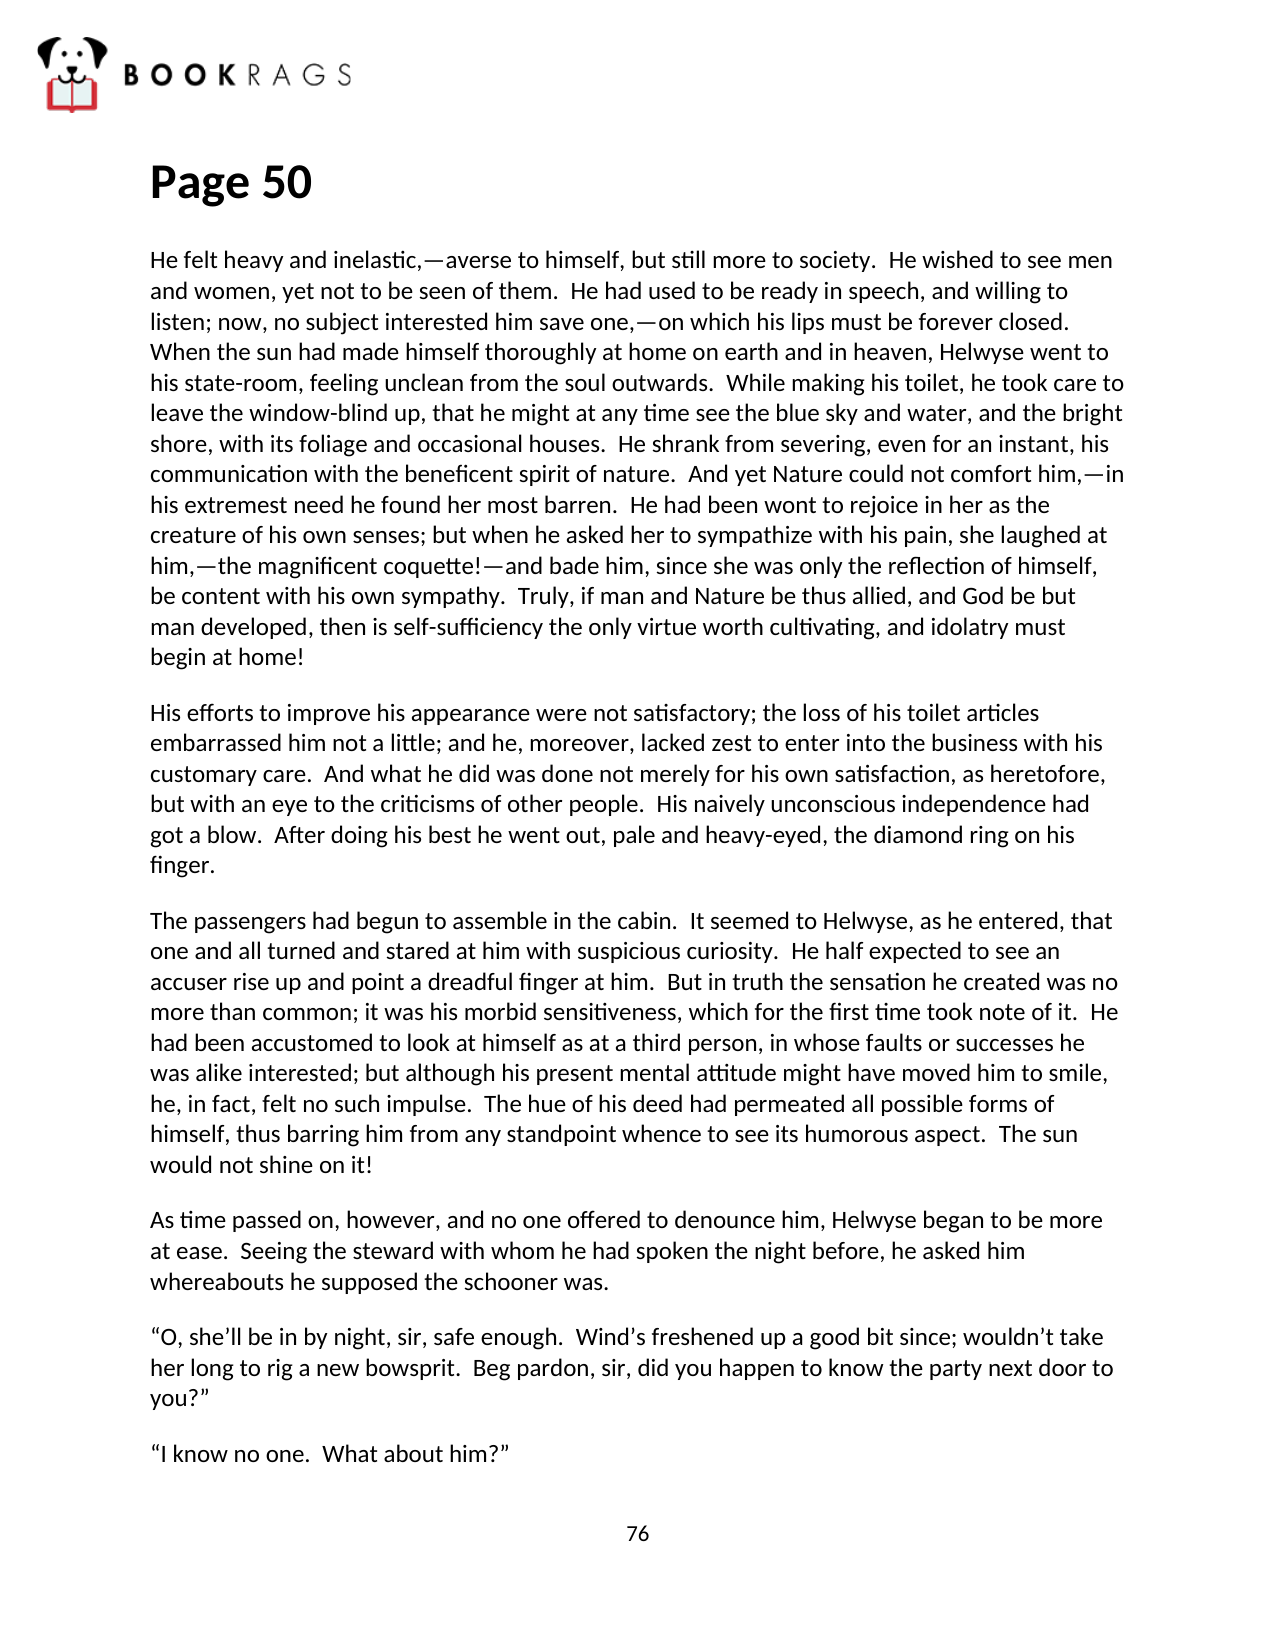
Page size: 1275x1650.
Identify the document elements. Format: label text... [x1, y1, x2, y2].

text Page 50 [150, 150, 1125, 211]
text His efforts to improve his appearance were not satisfactory; the loss of his toilet articles embarrassed him not a little; and he, moreover, lacked zest to enter into the business with his customary care. And what he did was done not merely for his own satisfaction, as heretofore, but with an eye to the criticisms of other people. His naively unconscious independence had got a blow. After doing his best he went out, pale and heavy-eyed, the diamond ring on his finger. [150, 697, 1125, 880]
text “O, she’ll be in by night, sir, safe enough. Wind’s freshened up a good bit since; wouldn’t take her long to rig a new bowsprit. Beg pardon, sir, did you happen to know the party next door to you?” [150, 1321, 1125, 1413]
picture [37, 37, 351, 113]
text He felt heavy and inelastic,—­averse to himself, but still more to society. He wished to see men and women, yet not to be seen of them. He had used to be ready in speech, and willing to listen; now, no subject interested him save one,—­on which his lips must be forever closed. When the sun had made himself thoroughly at home on earth and in heaven, Helwyse went to his state-room, feeling unclean from the soul outwards. While making his toilet, he took care to leave the window-blind up, that he might at any time see the blue sky and water, and the bright shore, with its foliage and occasional houses. He shrank from severing, even for an instant, his communication with the beneficent spirit of nature. And yet Nature could not comfort him,—­in his extremest need he found her most barren. He had been wont to rejoice in her as the creature of his own senses; but when he asked her to sympathize with his pain, she laughed at him,—­the magnificent coquette!—­and bade him, since she was only the reflection of himself, be content with his own sympathy. Truly, if man and Nature be thus allied, and God be but man developed, then is self-sufficiency the only virtue worth cultivating, and idolatry must begin at home! [150, 244, 1125, 672]
text The passengers had begun to assemble in the cabin. It seemed to Helwyse, as he entered, that one and all turned and stared at him with suspicious curiosity. He half expected to see an accuser rise up and point a dreadful finger at him. But in truth the sensation he created was no more than common; it was his morbid sensitiveness, which for the first time took note of it. He had been accustomed to look at himself as at a third person, in whose faults or successes he was alike interested; but although his present mental attitude might have moved him to smile, he, in fact, felt no such impulse. The hue of his deed had permeated all possible forms of himself, thus barring him from any standpoint whence to see its humorous aspect. The sun would not shine on it! [150, 905, 1125, 1180]
text As time passed on, however, and no one offered to denounce him, Helwyse began to be more at ease. Seeing the steward with whom he had spoken the night before, he asked him whereabouts he supposed the schooner was. [150, 1205, 1125, 1296]
text “I know no one. What about him?” [150, 1438, 1125, 1468]
